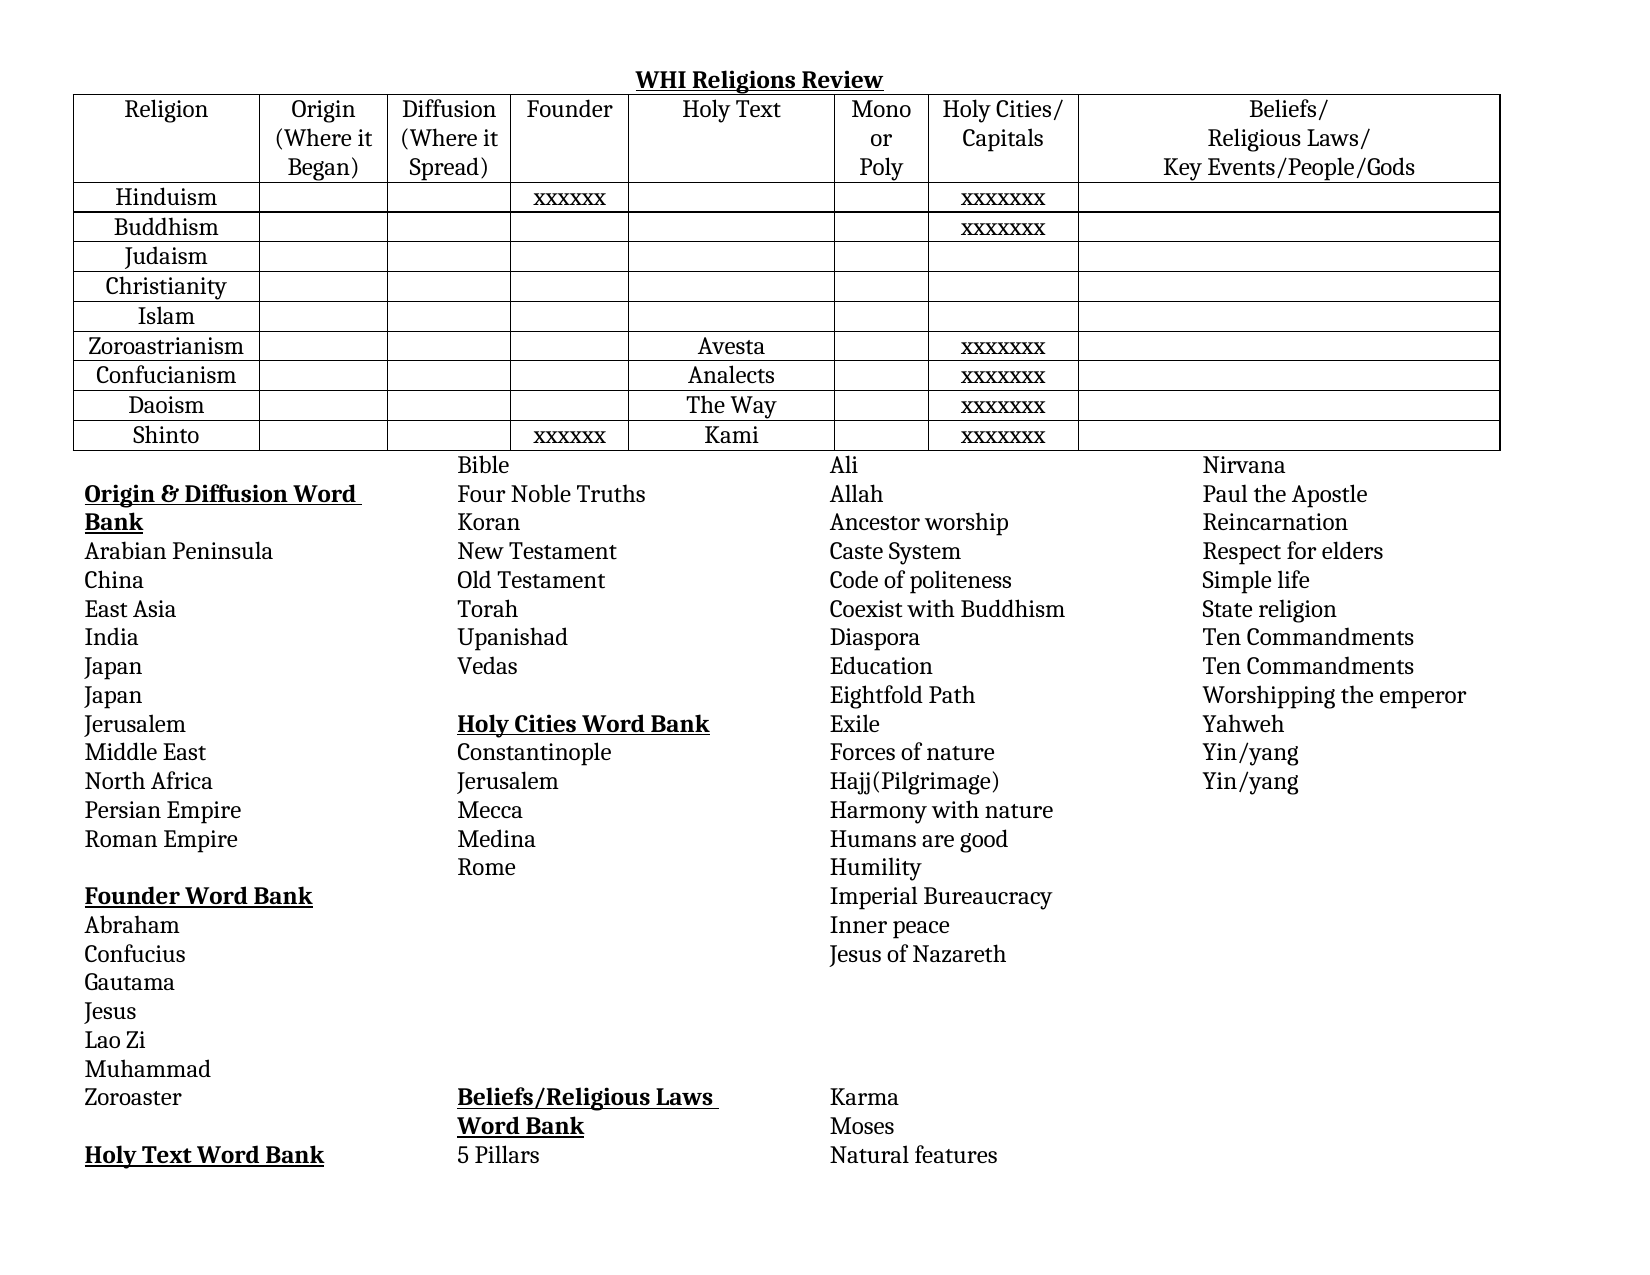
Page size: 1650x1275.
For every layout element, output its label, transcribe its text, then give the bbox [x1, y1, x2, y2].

text Respect for elders [1202, 537, 1500, 566]
text Eightfold Path [829, 681, 1127, 709]
text Holy Cities Word Bank [457, 709, 754, 738]
text Karma [829, 1083, 1127, 1112]
table_cell Zoroastrianism [74, 332, 259, 360]
text Bible [457, 451, 754, 479]
table_cell Shinto [74, 421, 259, 450]
text Mecca [457, 796, 754, 824]
text North Africa [84, 767, 382, 796]
table_cell [260, 391, 387, 420]
text Ten Commandments [1202, 623, 1500, 652]
text Jesus [84, 997, 382, 1026]
table_cell [1079, 421, 1499, 450]
table_cell [388, 213, 510, 241]
text Allah [829, 479, 1127, 508]
text Holy Text Word Bank [84, 1141, 382, 1169]
table_cell xxxxxxx [929, 421, 1078, 450]
text Arabian Peninsula [84, 537, 382, 566]
text Exile [829, 709, 1127, 738]
text Muhammad [84, 1054, 382, 1083]
text Yahweh [1202, 709, 1500, 738]
table_cell [260, 361, 387, 390]
table_cell Daoism [74, 391, 259, 420]
table_cell [835, 242, 928, 271]
table_cell Confucianism [74, 361, 259, 390]
table_cell [260, 183, 387, 211]
text Koran [457, 508, 754, 537]
text 5 Pillars [457, 1141, 754, 1169]
text Ten Commandments [1202, 652, 1500, 681]
text Upanishad [457, 623, 754, 652]
table_cell xxxxxxx [929, 391, 1078, 420]
table_cell [511, 302, 628, 331]
text Diaspora [829, 623, 1127, 652]
table_cell [835, 332, 928, 360]
table_cell [511, 213, 628, 241]
table_cell [835, 361, 928, 390]
table_cell [629, 272, 834, 301]
text Yin/yang [1202, 738, 1500, 767]
table_cell Christianity [74, 272, 259, 301]
text Medina [457, 824, 754, 853]
table_header Monoor Poly [835, 95, 928, 182]
text WHI Religions Review [19, 66, 1500, 94]
text Worshipping the emperor [1202, 681, 1500, 709]
text Yin/yang [1202, 767, 1500, 796]
table_cell xxxxxxx [929, 183, 1078, 211]
table_cell [1079, 242, 1499, 271]
table_cell [1079, 332, 1499, 360]
text Jerusalem [457, 767, 754, 796]
text Torah [457, 594, 754, 623]
text India [84, 623, 382, 652]
table_header Religion [74, 95, 259, 182]
text Origin & Diffusion Word Bank [84, 479, 382, 537]
text Jerusalem [84, 709, 382, 738]
text Humility [829, 853, 1127, 882]
table_cell Buddhism [74, 213, 259, 241]
table_header Holy Text [629, 95, 834, 182]
table_header Holy Cities/ Capitals [929, 95, 1078, 182]
text Forces of nature [829, 738, 1127, 767]
text Imperial Bureaucracy [829, 882, 1127, 911]
table_cell [388, 361, 510, 390]
text State religion [1202, 594, 1500, 623]
table_header Diffusion (Where it Spread) [388, 95, 510, 182]
text Japan [84, 681, 382, 709]
text Rome [457, 853, 754, 882]
text Harmony with nature [829, 796, 1127, 824]
text Code of politeness [829, 566, 1127, 594]
table_cell xxxxxxx [929, 361, 1078, 390]
text Persian Empire [84, 796, 382, 824]
table_cell Avesta [629, 332, 834, 360]
table_cell [1079, 272, 1499, 301]
table_cell [835, 302, 928, 331]
table_cell [388, 302, 510, 331]
text Vedas [457, 652, 754, 681]
text Nirvana [1202, 451, 1500, 479]
table_cell [260, 421, 387, 450]
table_cell [388, 421, 510, 450]
table_cell [388, 391, 510, 420]
table_cell [629, 183, 834, 211]
table_cell Islam [74, 302, 259, 331]
table_cell [388, 332, 510, 360]
table_cell [388, 183, 510, 211]
table_cell Hinduism [74, 183, 259, 211]
text Japan [84, 652, 382, 681]
text Founder Word Bank [84, 882, 382, 911]
table_cell [1079, 302, 1499, 331]
text Moses [829, 1112, 1127, 1141]
table_cell [388, 242, 510, 271]
table_cell Analects [629, 361, 834, 390]
text Ali [829, 451, 1127, 479]
text Abraham [84, 911, 382, 939]
text Confucius [84, 939, 382, 968]
table_cell The Way [629, 391, 834, 420]
table_cell [1079, 361, 1499, 390]
table_cell [929, 302, 1078, 331]
table_cell [629, 213, 834, 241]
table_cell [929, 242, 1078, 271]
table_cell xxxxxxx [929, 213, 1078, 241]
text Roman Empire [84, 824, 382, 853]
text Education [829, 652, 1127, 681]
table_cell [1079, 213, 1499, 241]
table_cell [835, 272, 928, 301]
text Inner peace [829, 911, 1127, 939]
text East Asia [84, 594, 382, 623]
table_cell [511, 361, 628, 390]
table_cell [511, 272, 628, 301]
text Gautama [84, 968, 382, 997]
table_cell [388, 272, 510, 301]
table_cell Judaism [74, 242, 259, 271]
table_cell [1079, 183, 1499, 211]
text Lao Zi [84, 1026, 382, 1054]
table_header Founder [511, 95, 628, 182]
table_cell [260, 302, 387, 331]
table_cell [835, 421, 928, 450]
text Reincarnation [1202, 508, 1500, 537]
text Natural features [829, 1141, 1127, 1169]
table_cell [260, 242, 387, 271]
table_cell [511, 242, 628, 271]
table_cell [835, 213, 928, 241]
table_cell [511, 332, 628, 360]
table_cell [260, 213, 387, 241]
table_cell [835, 391, 928, 420]
table_header Origin (Where it Began) [260, 95, 387, 182]
text Hajj(Pilgrimage) [829, 767, 1127, 796]
text Beliefs/Religious Laws Word Bank [457, 1083, 754, 1141]
text Zoroaster [84, 1083, 382, 1112]
text Simple life [1202, 566, 1500, 594]
text China [84, 566, 382, 594]
text Ancestor worship [829, 508, 1127, 537]
table_cell [260, 332, 387, 360]
table_cell [835, 183, 928, 211]
text Humans are good [829, 824, 1127, 853]
table_cell [929, 272, 1078, 301]
text Coexist with Buddhism [829, 594, 1127, 623]
table_header Beliefs/ Religious Laws/ Key Events/People/Gods [1079, 95, 1499, 182]
table_cell [1079, 391, 1499, 420]
text Constantinople [457, 738, 754, 767]
text New Testament [457, 537, 754, 566]
text Middle East [84, 738, 382, 767]
table_cell [260, 272, 387, 301]
text Four Noble Truths [457, 479, 754, 508]
table_cell xxxxxx [511, 183, 628, 211]
text Caste System [829, 537, 1127, 566]
table_cell [629, 302, 834, 331]
table_cell [629, 242, 834, 271]
text Paul the Apostle [1202, 479, 1500, 508]
table_cell [511, 391, 628, 420]
table_cell xxxxxxx [929, 332, 1078, 360]
text Jesus of Nazareth [829, 939, 1127, 968]
table_cell Kami [629, 421, 834, 450]
text Old Testament [457, 566, 754, 594]
table_cell xxxxxx [511, 421, 628, 450]
